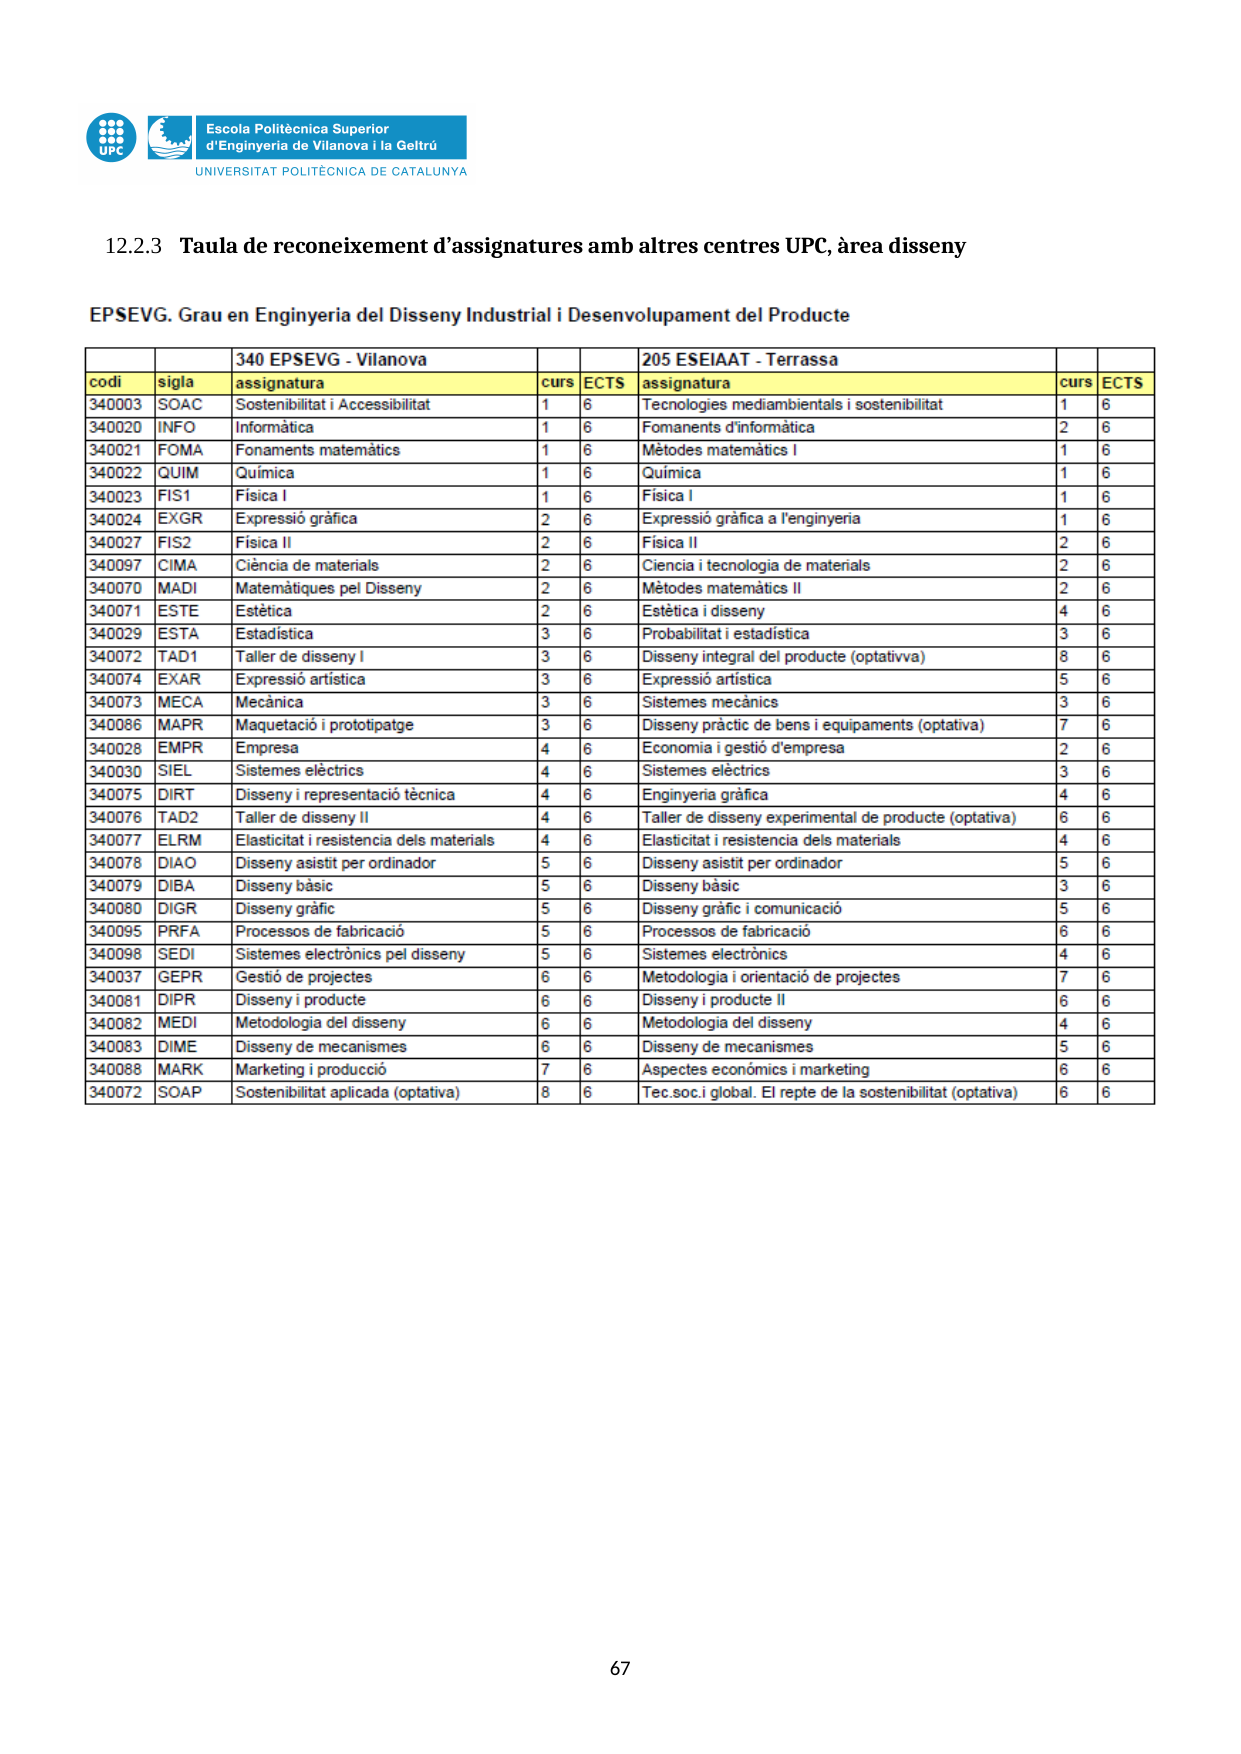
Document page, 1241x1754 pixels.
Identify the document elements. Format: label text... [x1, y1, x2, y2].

subtitle Taula de reconeixement d’assignatures amb altres centres UPC, àrea disseny [104, 232, 1165, 259]
picture [77, 103, 476, 185]
picture [75, 299, 1164, 1142]
